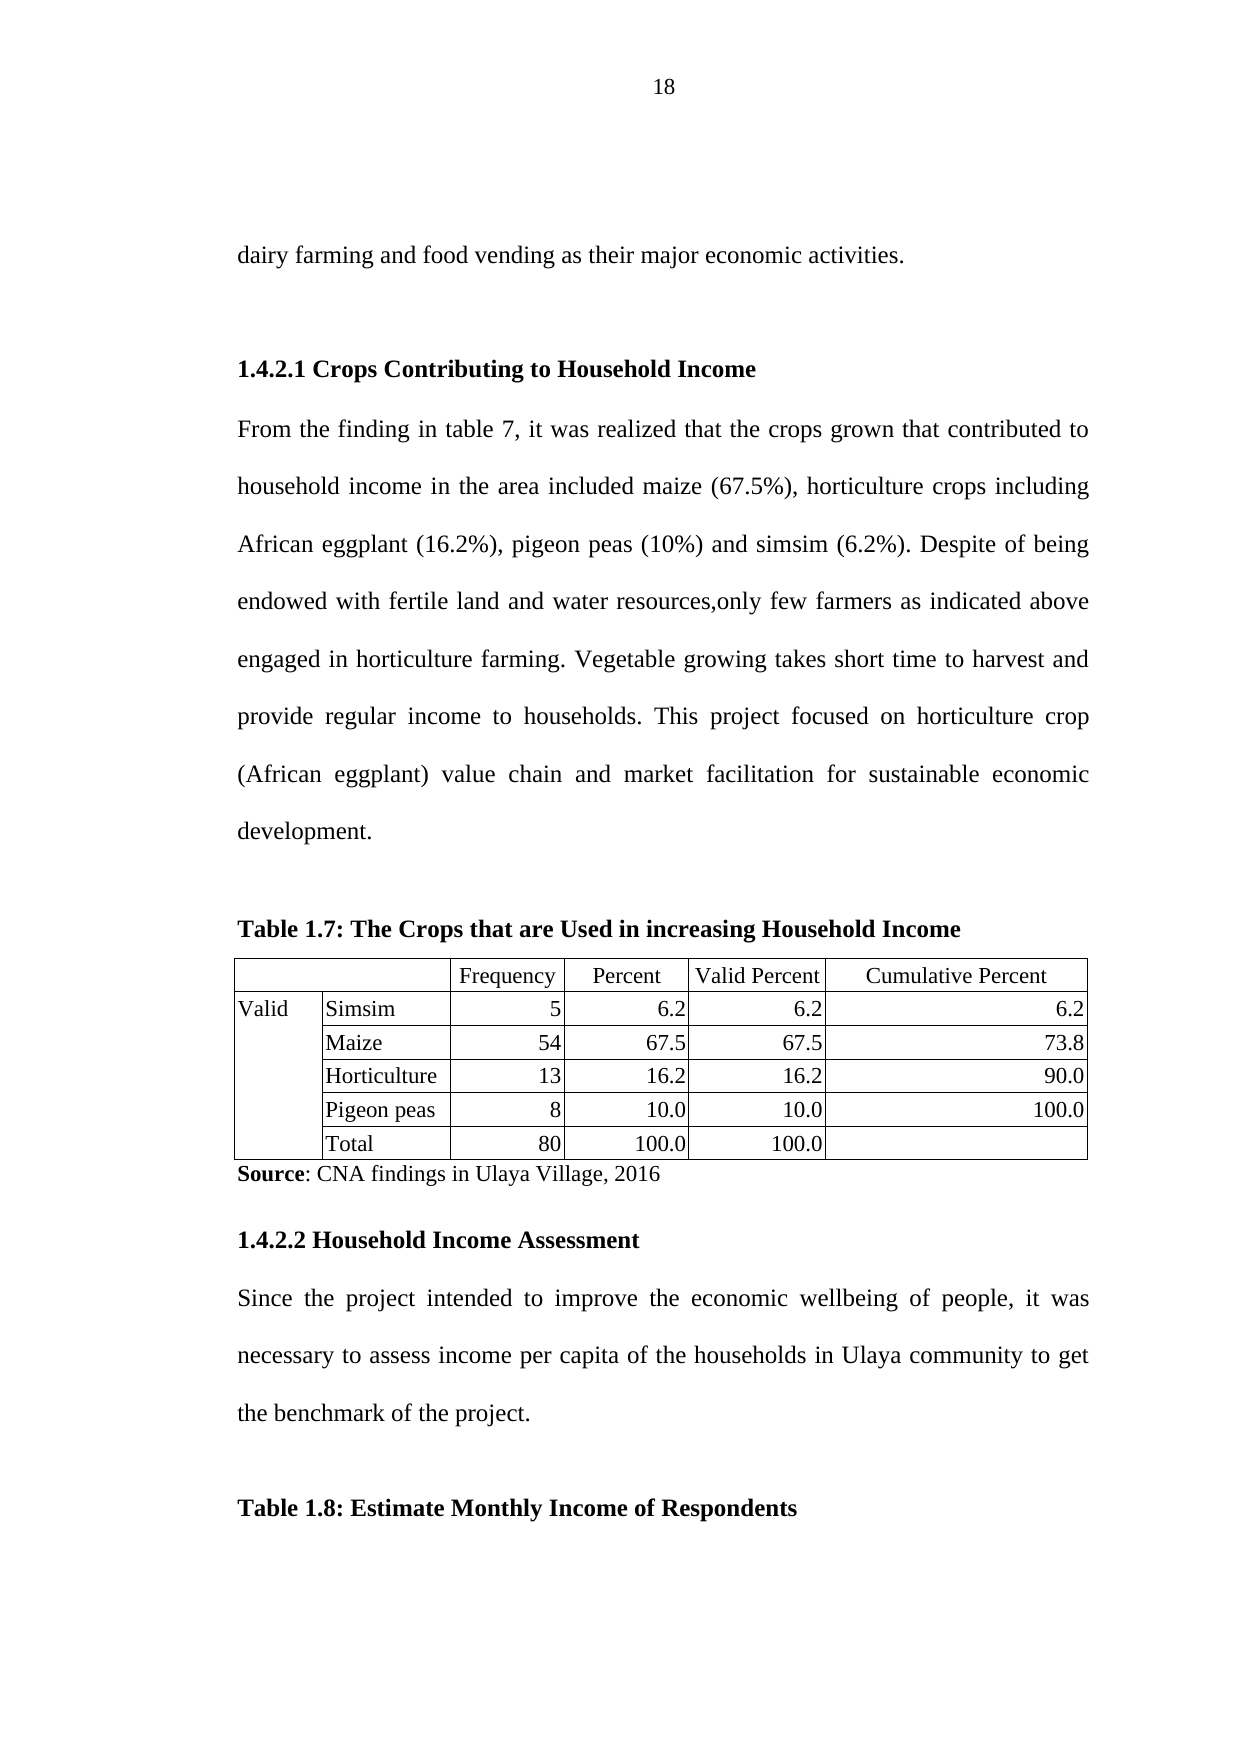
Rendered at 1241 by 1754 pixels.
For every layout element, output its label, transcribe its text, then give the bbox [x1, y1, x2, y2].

table_cell [826, 1127, 1087, 1159]
table_cell 8 [451, 1093, 564, 1126]
table_cell 13 [451, 1060, 564, 1092]
table_cell 5 [451, 992, 564, 1025]
table_cell 67.5 [689, 1026, 825, 1058]
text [237, 240, 1090, 269]
list From the finding in table 7, it was realized that the crops grown that contributed to household income in the area included maize (67.5%), horticulture crops including African eggplant (16.2%), pigeon peas (10%) and simsim (6.2%). Despite of being endowed with fertile land and water resources,only few farmers as indicated above engaged in horticulture farming. Vegetable growing takes short time to harvest and provide regular income to households. This project focused on horticulture crop (African eggplant) value chain and market facilitation for sustainable economic development. [237, 414, 1090, 845]
table_cell Pigeon peas [323, 1093, 450, 1126]
text Source: CNA findings in Ulaya Village, 2016 [237, 1160, 1090, 1187]
table_cell Horticulture [323, 1060, 450, 1092]
table_cell 16.2 [689, 1060, 825, 1092]
table_cell 10.0 [565, 1093, 688, 1126]
table_cell 16.2 [565, 1060, 688, 1092]
table_cell Total [323, 1127, 450, 1159]
table_cell 100.0 [565, 1127, 688, 1159]
table_cell 100.0 [689, 1127, 825, 1159]
table_cell Simsim [323, 992, 450, 1025]
table_cell Valid [235, 992, 322, 1159]
table_cell 54 [451, 1026, 564, 1058]
table_cell Maize [323, 1026, 450, 1058]
list Since the project intended to improve the economic wellbeing of people, it was necessary to assess income per capita of the households in Ulaya community to get the benchmark of the project. [237, 1283, 1090, 1426]
table_cell 67.5 [565, 1026, 688, 1058]
table_cell 6.2 [565, 992, 688, 1025]
table_header Cumulative Percent [826, 959, 1087, 991]
table_header Valid Percent [689, 959, 825, 991]
table_header Percent [565, 959, 688, 991]
table_cell 6.2 [826, 992, 1087, 1025]
table_cell 73.8 [826, 1026, 1087, 1058]
table_cell 100.0 [826, 1093, 1087, 1126]
text Table 1.8: Estimate Monthly Income of Respondents [237, 1493, 1090, 1522]
list Household Income Assessment [237, 1225, 1090, 1254]
list Crops Contributing to Household Income [237, 354, 1090, 383]
table_cell 10.0 [689, 1093, 825, 1126]
table_header Frequency [451, 959, 564, 991]
text Table 1.7: The Crops that are Used in increasing Household Income [237, 914, 1090, 943]
table_cell 90.0 [826, 1060, 1087, 1092]
table_cell 80 [451, 1127, 564, 1159]
table_cell 6.2 [689, 992, 825, 1025]
table_header [235, 959, 450, 991]
